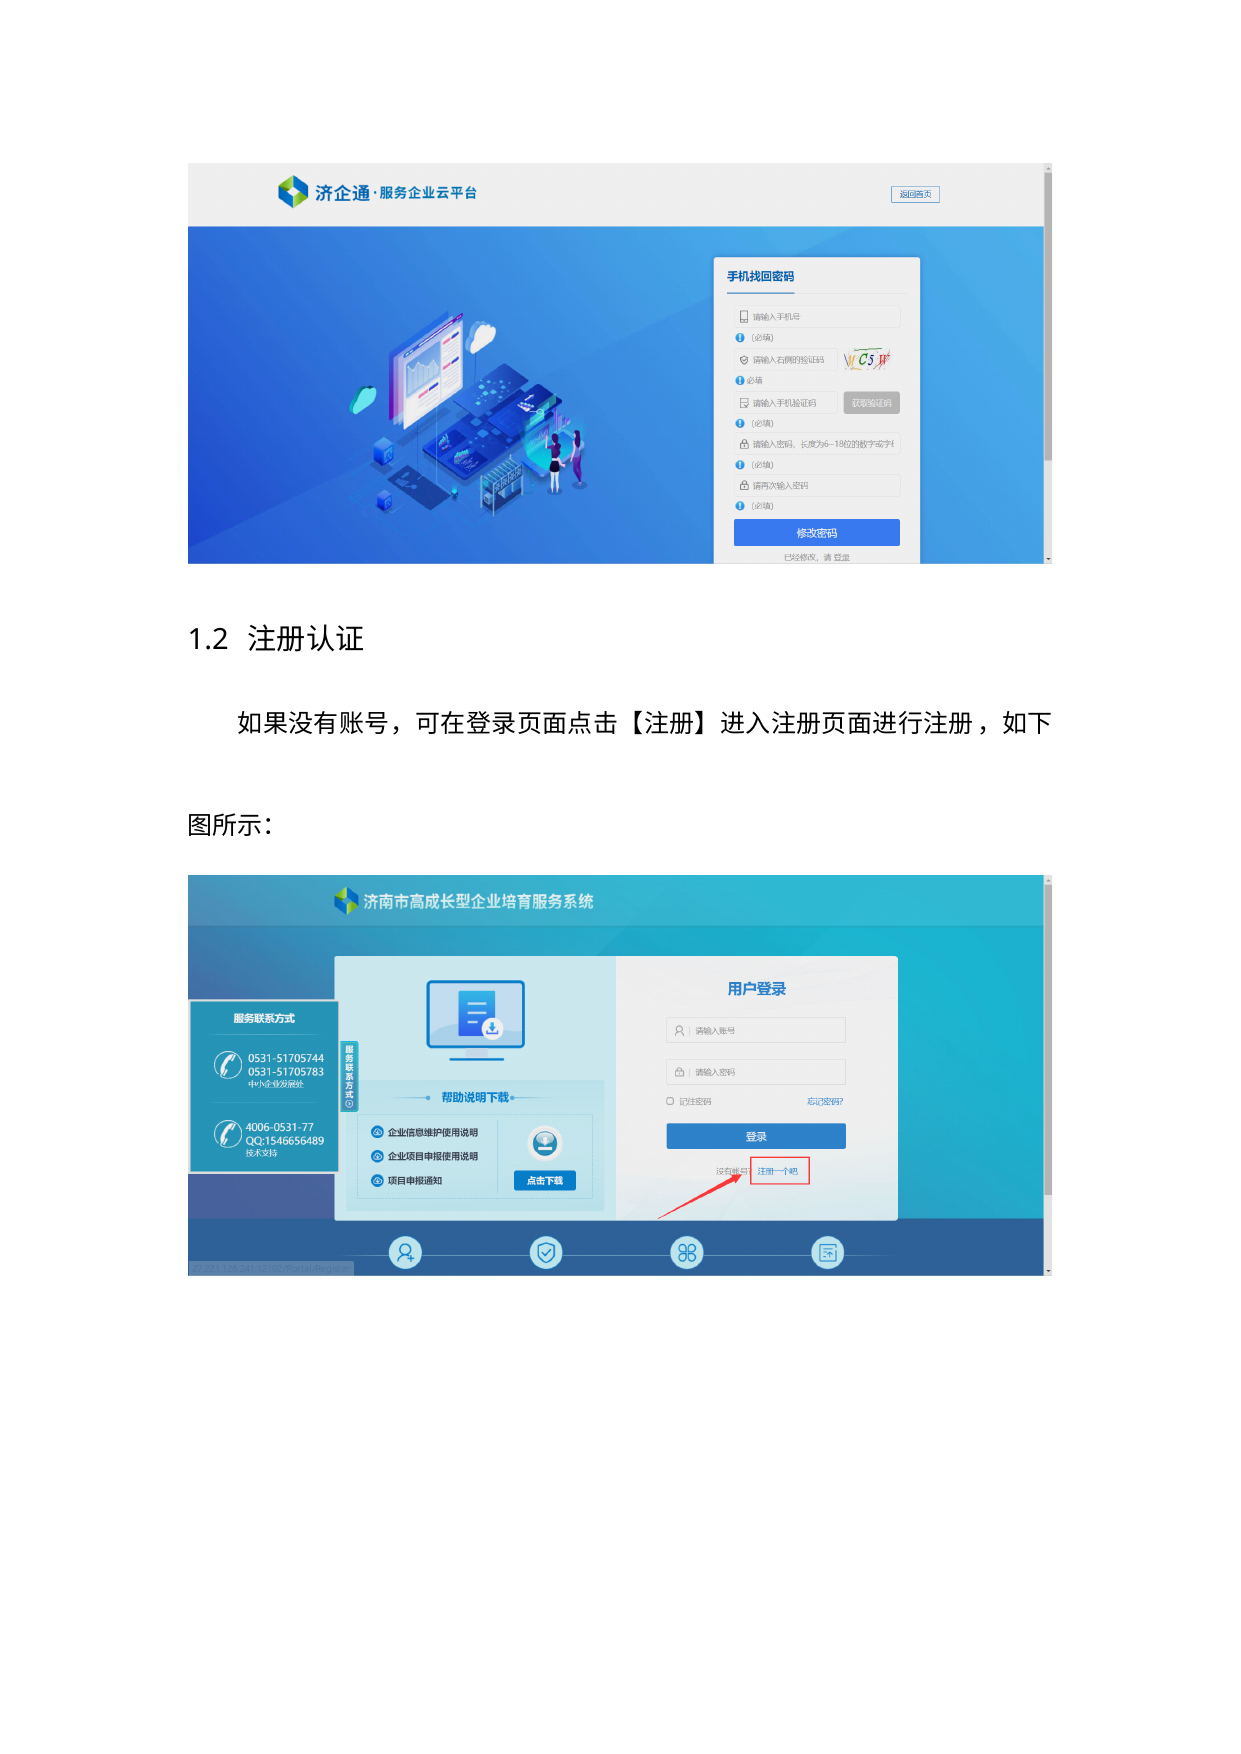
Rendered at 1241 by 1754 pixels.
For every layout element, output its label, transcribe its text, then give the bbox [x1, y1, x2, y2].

text 如果没有账号，可在登录页面点击【注册】进入注册页面进行注册，如下图所示： [187, 688, 1053, 857]
picture [188, 163, 1053, 564]
subtitle 注册认证 [187, 603, 1053, 671]
picture [188, 875, 1053, 1276]
